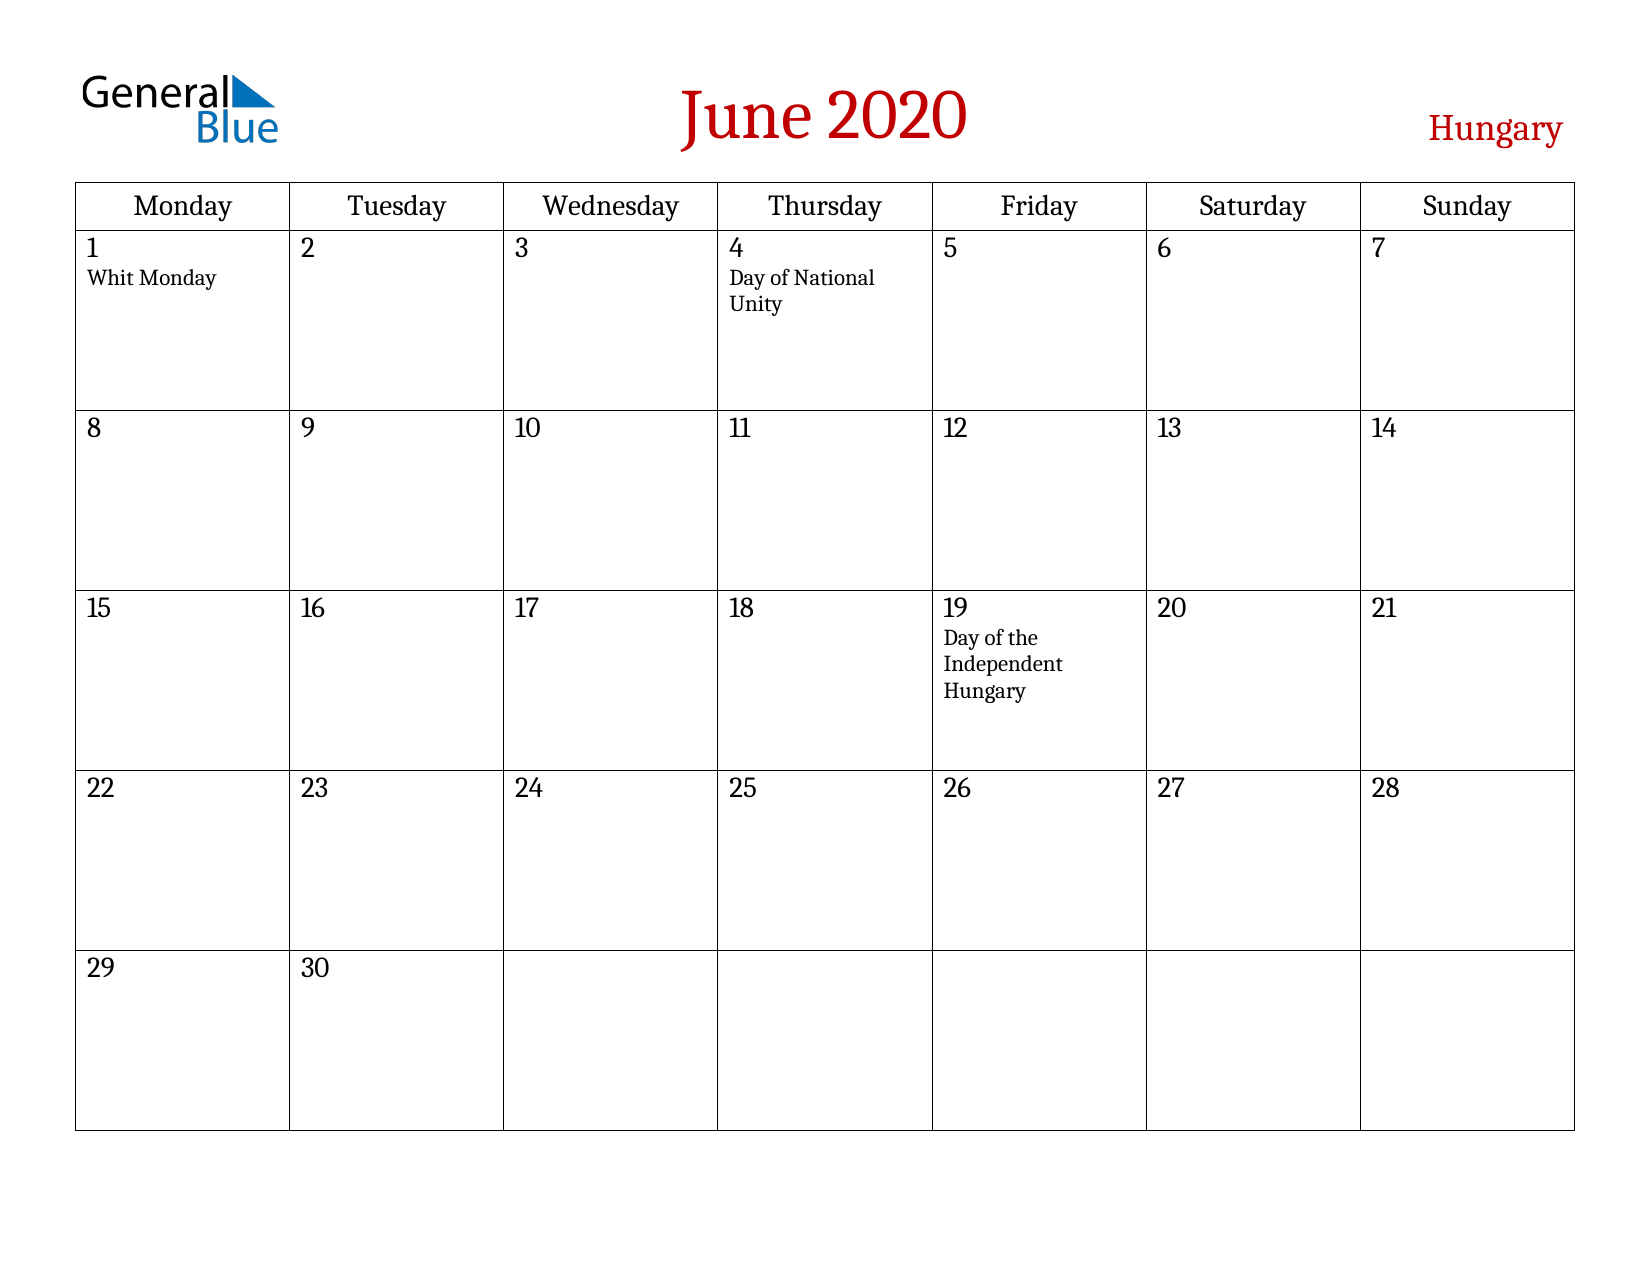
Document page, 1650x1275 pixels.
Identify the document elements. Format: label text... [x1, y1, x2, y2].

table_cell 20 [1147, 591, 1360, 625]
table_cell [1361, 951, 1574, 985]
table_cell 11 [718, 411, 932, 444]
table_cell Day of the Independent Hungary [933, 625, 1146, 770]
table_cell 21 [1361, 591, 1574, 625]
table_cell 1 [76, 231, 289, 264]
table_cell [290, 985, 503, 1130]
table_cell [1361, 805, 1574, 950]
table_cell [718, 985, 932, 1130]
table_cell Saturday [1147, 183, 1360, 230]
table_cell [290, 445, 503, 590]
table_cell 28 [1361, 771, 1574, 805]
table_cell [1147, 445, 1360, 590]
table_header Hungary [1146, 75, 1574, 182]
table_header [76, 75, 503, 182]
table_cell [290, 805, 503, 950]
table_cell [504, 445, 717, 590]
table_cell [933, 445, 1146, 590]
table_cell 13 [1147, 411, 1360, 444]
table_cell [1361, 265, 1574, 410]
table_cell 12 [933, 411, 1146, 444]
table_cell 19 [933, 591, 1146, 625]
table_cell 5 [933, 231, 1146, 264]
table_cell Sunday [1361, 183, 1574, 230]
table_cell 9 [290, 411, 503, 444]
table_cell [290, 625, 503, 770]
table_cell 26 [933, 771, 1146, 805]
table_cell [76, 625, 289, 770]
table_cell [1147, 951, 1360, 985]
table_cell 25 [718, 771, 932, 805]
table_header June 2020 [504, 75, 1146, 182]
table_cell 6 [1147, 231, 1360, 264]
table_cell 27 [1147, 771, 1360, 805]
table_cell [1361, 445, 1574, 590]
table_cell 3 [504, 231, 717, 264]
table_cell [504, 985, 717, 1130]
table_cell [1147, 625, 1360, 770]
table_cell [718, 805, 932, 950]
table_cell 4 [718, 231, 932, 264]
table_cell [504, 951, 717, 985]
table_cell 14 [1361, 411, 1574, 444]
table_cell 30 [290, 951, 503, 985]
table_cell 29 [76, 951, 289, 985]
table_cell [718, 625, 932, 770]
table_cell [76, 445, 289, 590]
table_cell [933, 265, 1146, 410]
table_cell [933, 805, 1146, 950]
table_cell Monday [76, 183, 289, 230]
table_cell 22 [76, 771, 289, 805]
table_cell Tuesday [290, 183, 503, 230]
table_cell [1361, 625, 1574, 770]
table_cell [504, 625, 717, 770]
table_cell 24 [504, 771, 717, 805]
table_cell [76, 805, 289, 950]
table_cell [1147, 985, 1360, 1130]
table_cell 23 [290, 771, 503, 805]
table_cell [718, 951, 932, 985]
table_cell 15 [76, 591, 289, 625]
table_cell Whit Monday [76, 265, 289, 410]
table_cell 10 [504, 411, 717, 444]
table_cell 16 [290, 591, 503, 625]
table_cell 18 [718, 591, 932, 625]
table_cell [1147, 805, 1360, 950]
table_cell [290, 265, 503, 410]
table_cell Thursday [718, 183, 932, 230]
table_cell [933, 985, 1146, 1130]
table_cell [1361, 985, 1574, 1130]
table_cell [504, 265, 717, 410]
picture [82, 75, 278, 143]
table_cell [933, 951, 1146, 985]
table_cell [1147, 265, 1360, 410]
table_cell 7 [1361, 231, 1574, 264]
table_cell Friday [933, 183, 1146, 230]
table_cell Day of National Unity [718, 265, 932, 410]
table_cell Wednesday [504, 183, 717, 230]
table_cell 17 [504, 591, 717, 625]
table_cell [76, 985, 289, 1130]
table_cell [504, 805, 717, 950]
table_cell 2 [290, 231, 503, 264]
table_cell 8 [76, 411, 289, 444]
table_cell [718, 445, 932, 590]
